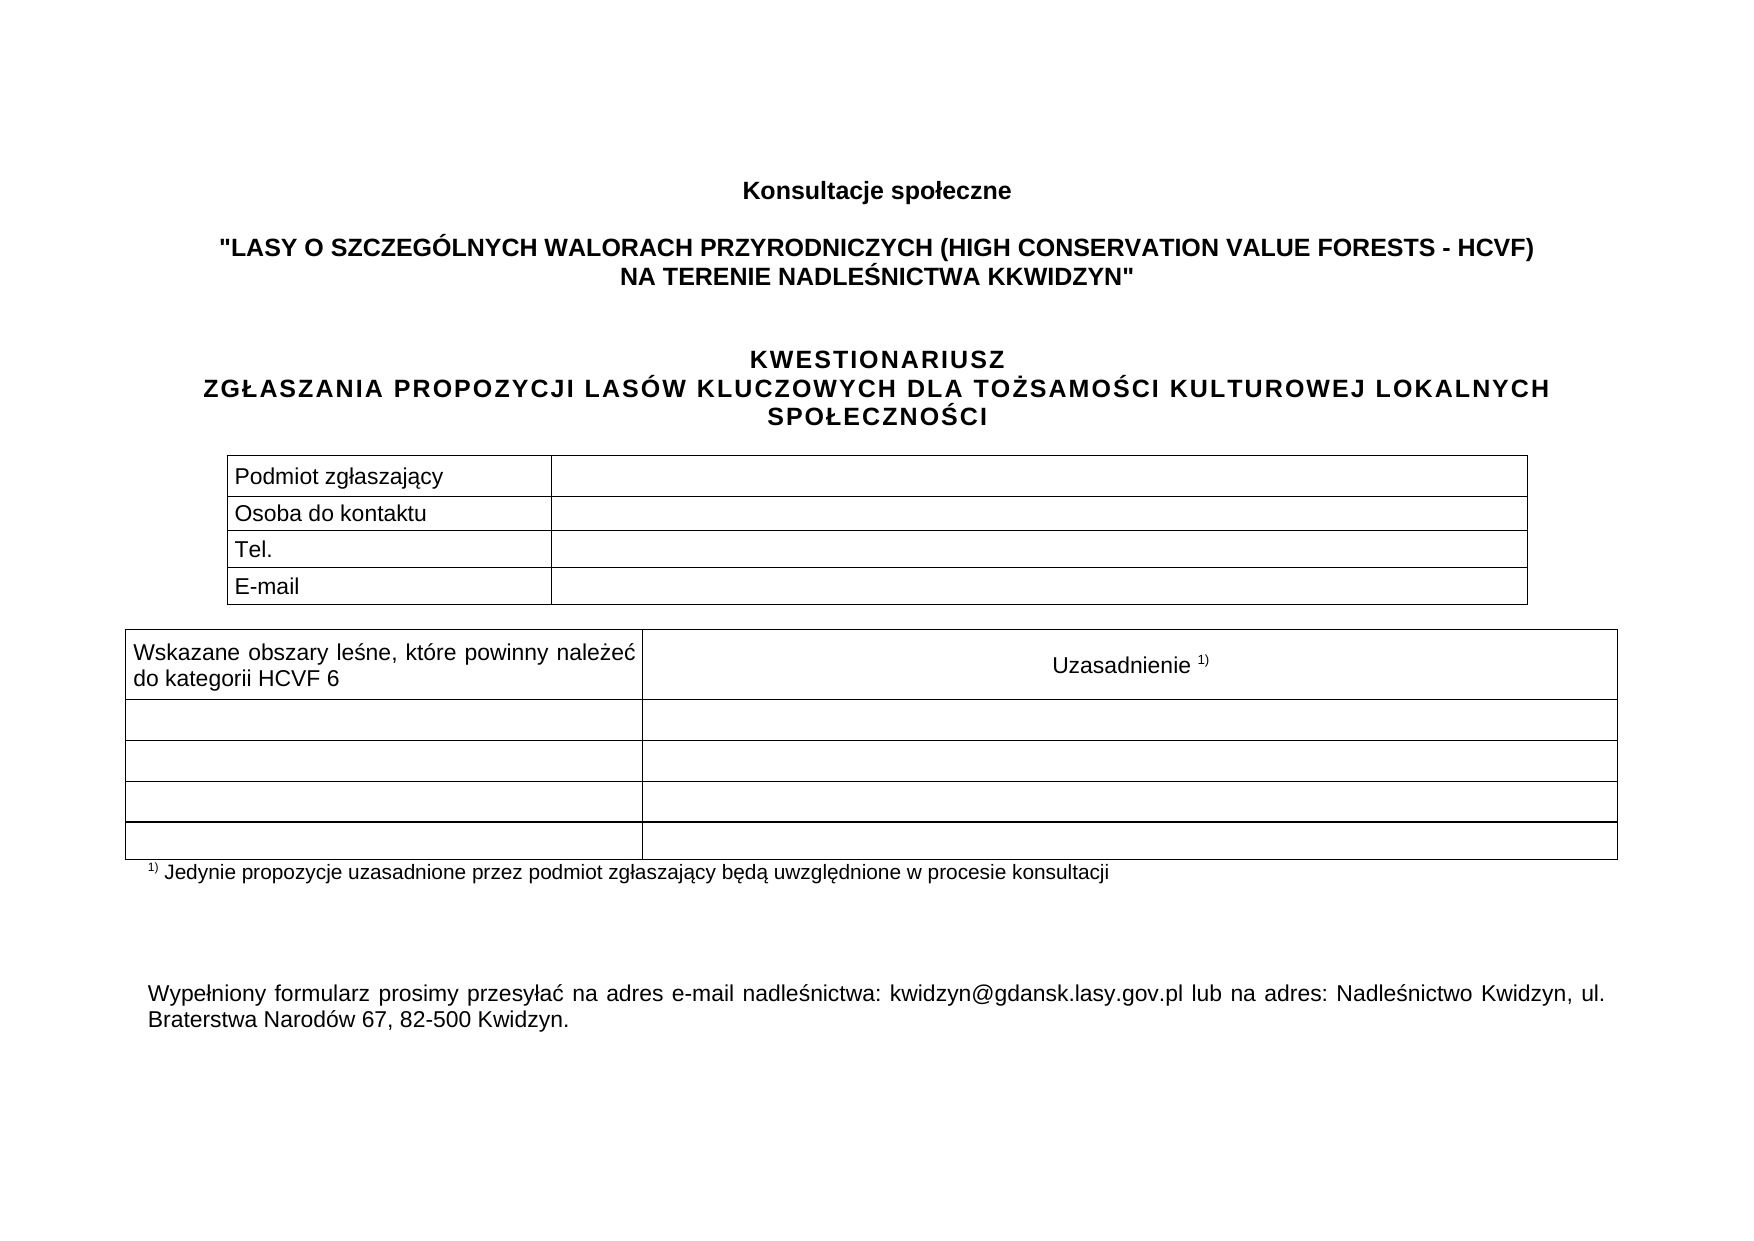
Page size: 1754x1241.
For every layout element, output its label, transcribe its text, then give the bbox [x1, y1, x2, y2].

table_header Podmiot zgłaszający [228, 456, 551, 496]
text 1) Jedynie propozycje uzasadnione przez podmiot zgłaszający będą uwzględnione w procesie konsultacji [148, 860, 1606, 884]
table_cell [126, 700, 642, 740]
table_cell [643, 782, 1617, 821]
text "LASY O SZCZEGÓLNYCH WALORACH PRZYRODNICZYCH (HIGH CONSERVATION VALUE FORESTS - HCVF) [148, 233, 1606, 262]
table_cell [643, 823, 1617, 859]
text NA TERENIE NADLEŚNICTWA KKWIDZYN" [148, 262, 1606, 291]
table_cell [643, 741, 1617, 781]
table_header [552, 456, 1527, 496]
table_cell E-mail [228, 568, 551, 604]
table_cell Tel. [228, 531, 551, 567]
table_header Wskazane obszary leśne, które powinny należeć do kategorii HCVF 6 [126, 630, 642, 699]
text ZGŁASZANIA PROPOZYCJI LASÓW KLUCZOWYCH DLA TOŻSAMOŚCI KULTUROWEJ LOKALNYCH SPOŁECZNOŚCI [148, 373, 1606, 431]
table_cell [552, 568, 1527, 604]
table_cell [126, 741, 642, 781]
table_cell [552, 497, 1527, 530]
text Wypełniony formularz prosimy przesyłać na adres e-mail nadleśnictwa: kwidzyn@gdansk.lasy.gov.pl lub na adres: Nadleśnictwo Kwidzyn, ul. Braterstwa Narodów 67, 82-500 Kwidzyn. [148, 980, 1606, 1032]
table_cell [552, 531, 1527, 567]
text Konsultacje społeczne [148, 176, 1606, 205]
table_cell [126, 782, 642, 821]
table_cell Osoba do kontaktu [228, 497, 551, 530]
table_header Uzasadnienie 1) [643, 630, 1617, 699]
table_cell [126, 823, 642, 859]
table_cell [643, 700, 1617, 740]
text KWESTIONARIUSZ [148, 345, 1606, 373]
